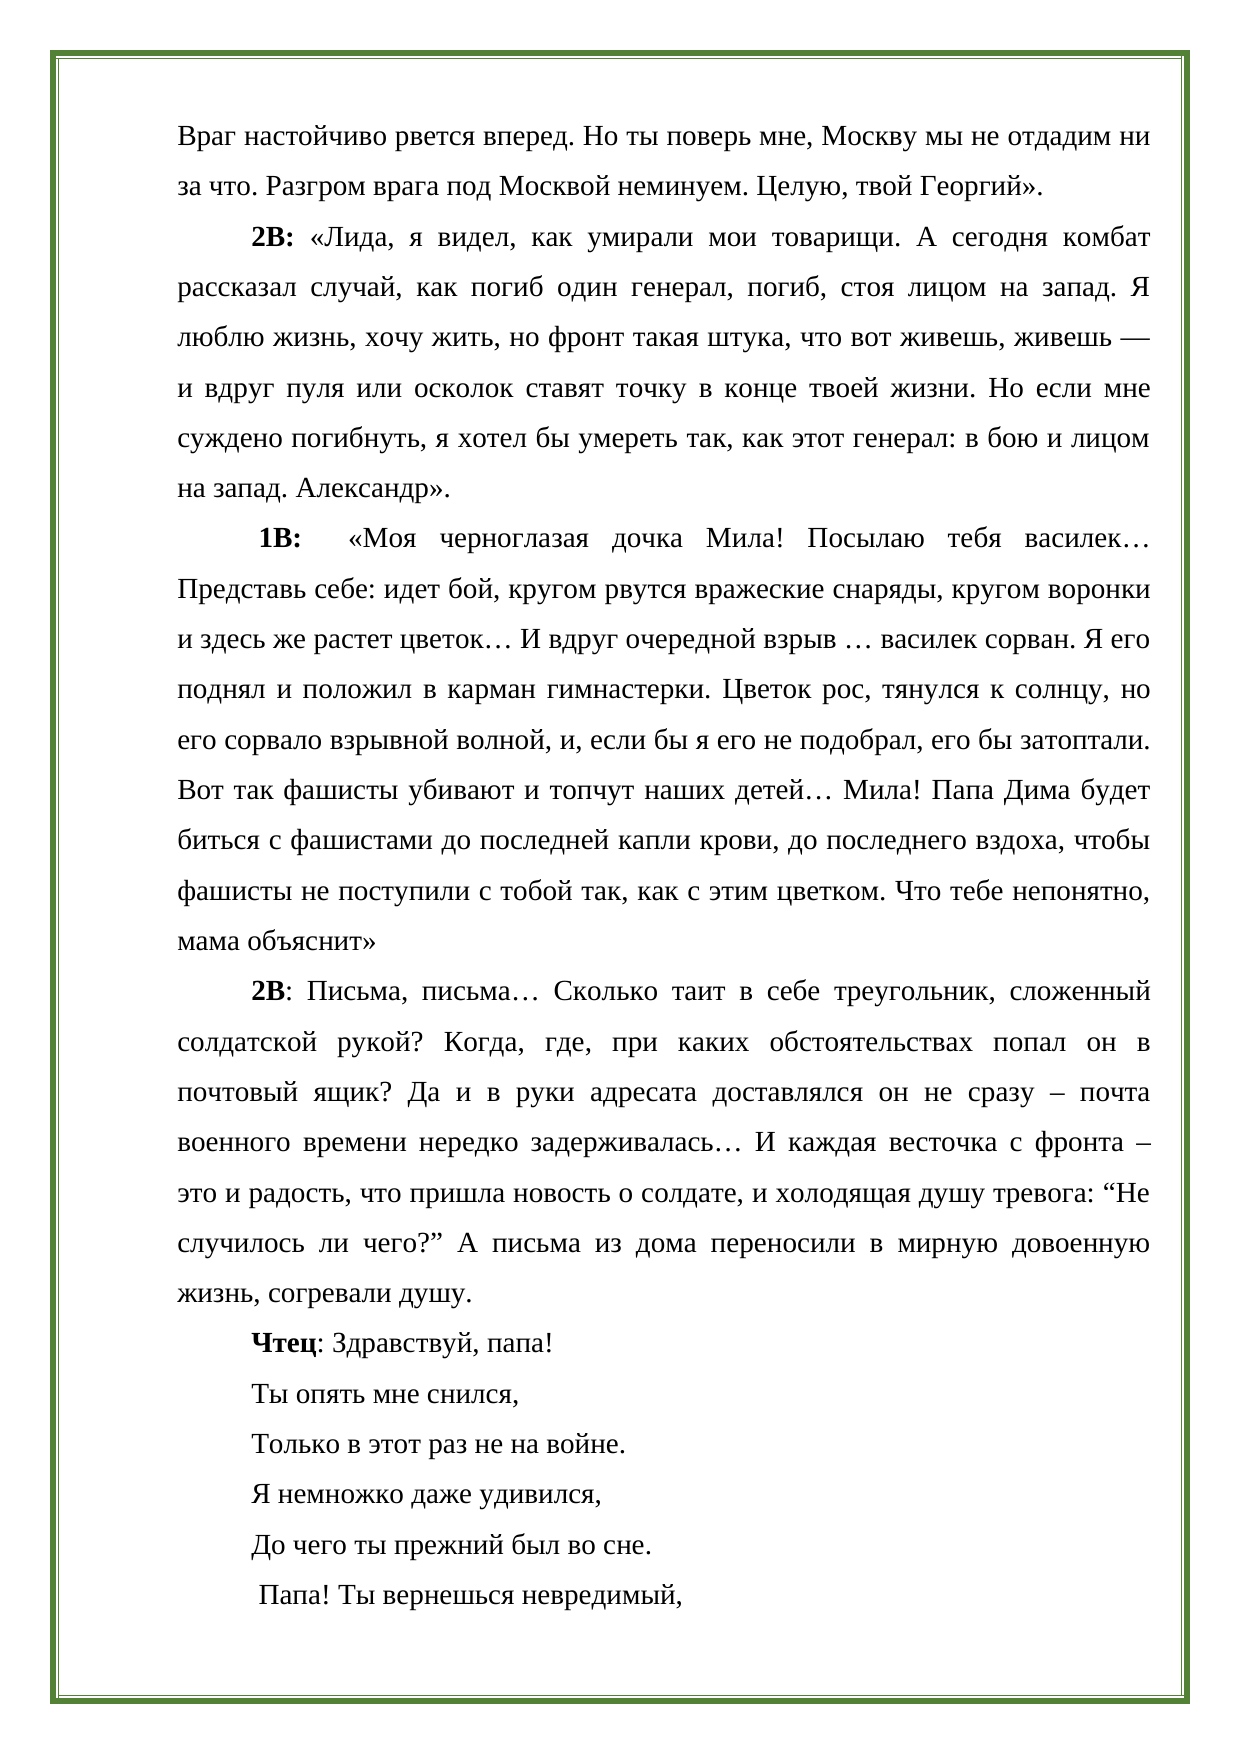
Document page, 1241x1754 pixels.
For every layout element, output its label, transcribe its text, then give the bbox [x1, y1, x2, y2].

text Ты опять мне снился, [177, 1376, 1152, 1409]
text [177, 118, 1152, 202]
text Папа! Ты вернешься невредимый, [177, 1577, 1152, 1611]
text 1В: «Моя черноглазая дочка Мила! Посылаю тебя василек… Представь себе: идет бой, кругом рвутся вражеские снаряды, кругом воронки и здесь же растет цветок… И вдруг очередной взрыв … василек сорван. Я его поднял и положил в карман гимнастерки. Цветок рос, тянулся к солнцу, но его сорвало взрывной волной, и, если бы я его не подобрал, его бы затоптали. Вот так фашисты убивают и топчут наших детей… Мила! Папа Дима будет биться с фашистами до последней капли крови, до последнего вздоха, чтобы фашисты не поступили с тобой так, как с этим цветком. Что тебе непонятно, мама объяснит» [177, 521, 1152, 957]
text До чего ты прежний был во сне. [177, 1527, 1152, 1560]
text 2В: Письма, письма… Сколько таит в себе треугольник, сложенный солдатской рукой? Когда, где, при каких обстоятельствах попал он в почтовый ящик? Да и в руки адресата доставлялся он не сразу – почта военного времени нередко задерживалась… И каждая весточка с фронта – это и радость, что пришла новость о солдате, и холодящая душу тревога: “Не случилось ли чего?” А письма из дома переносили в мирную довоенную жизнь, согревали душу. [177, 973, 1152, 1309]
text Я немножко даже удивился, [177, 1477, 1152, 1510]
text 2В: «Лида, я видел, как умирали мои товарищи. А сегодня комбат рассказал случай, как погиб один генерал, погиб, стоя лицом на запад. Я люблю жизнь, хочу жить, но фронт такая штука, что вот живешь, живешь — и вдруг пуля или осколок ставят точку в конце твоей жизни. Но если мне суждено погибнуть, я хотел бы умереть так, как этот генерал: в бою и лицом на запад. Александр». [177, 219, 1152, 504]
text Только в этот раз не на войне. [177, 1426, 1152, 1460]
text Чтец: Здравствуй, папа! [177, 1326, 1152, 1359]
